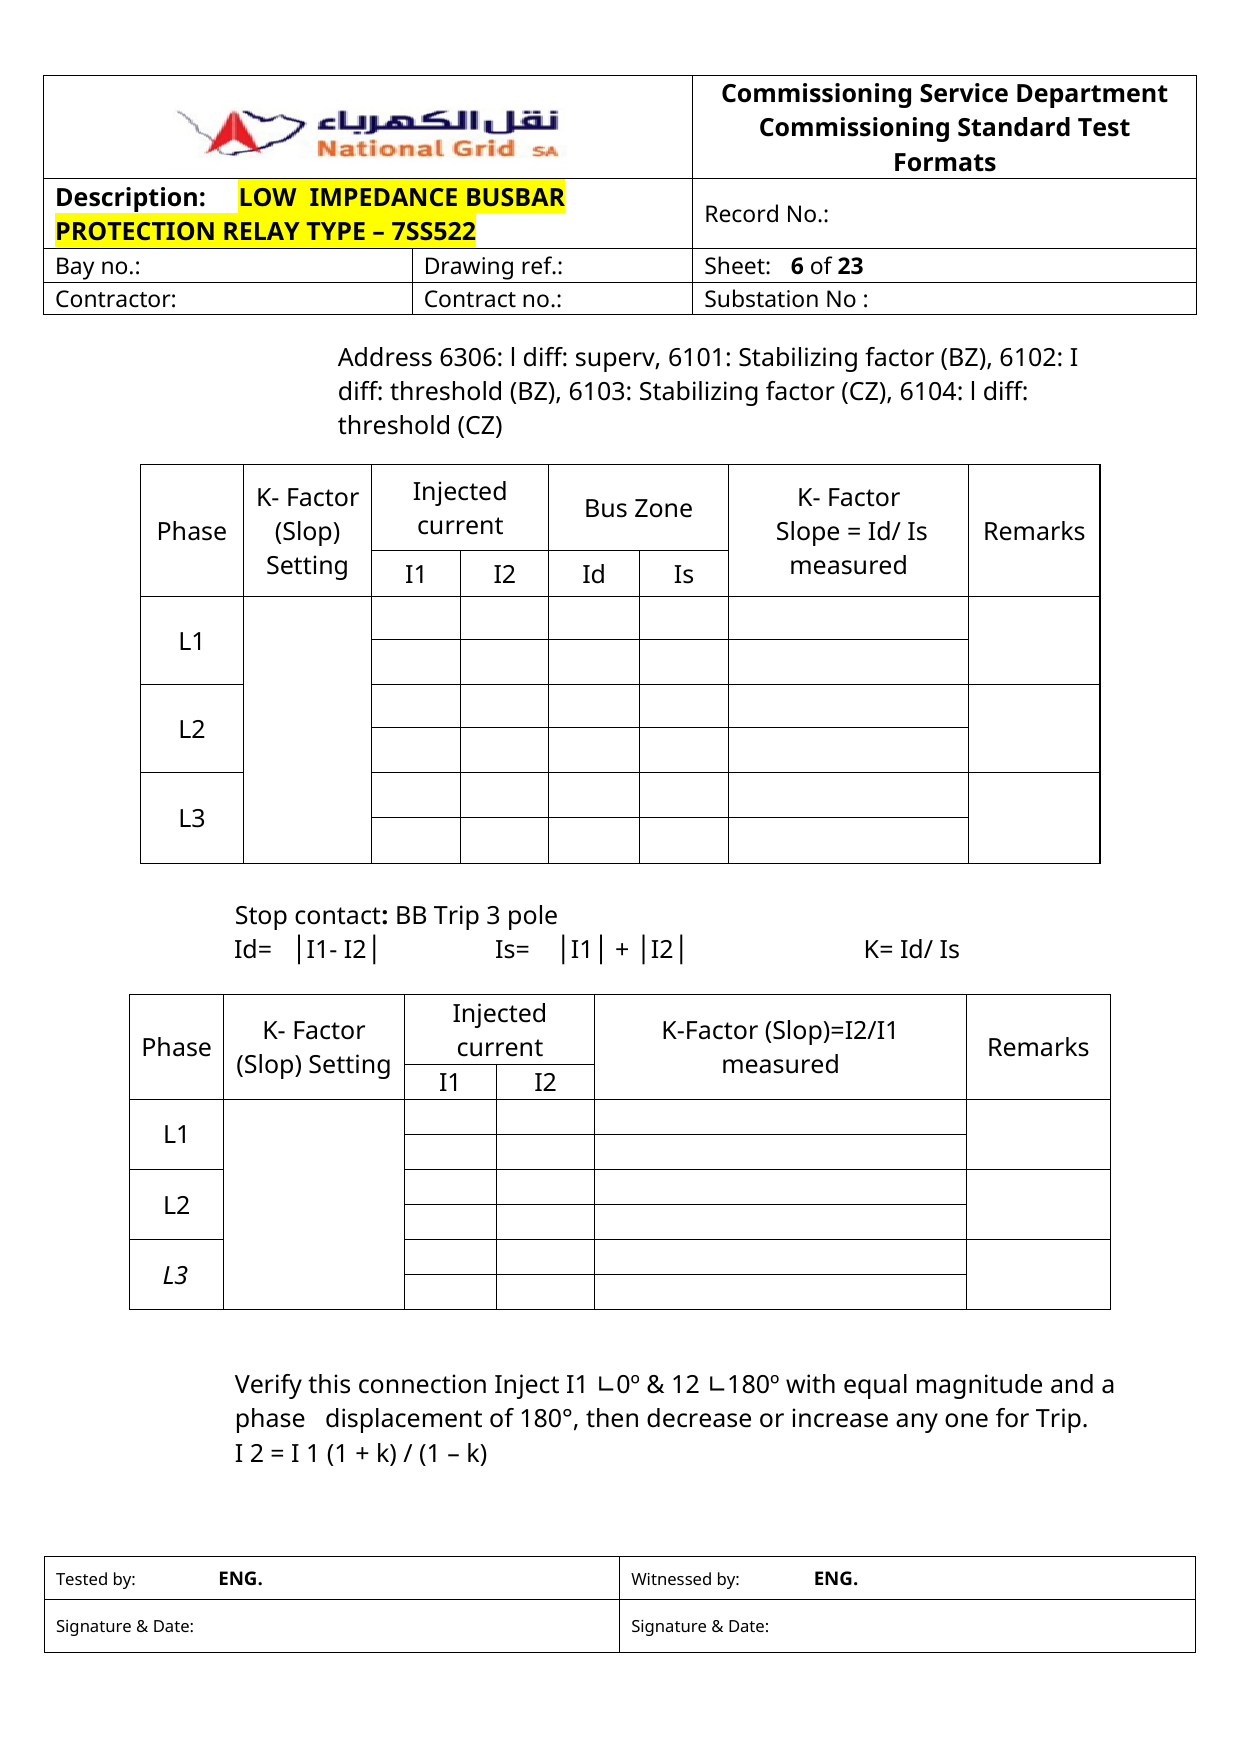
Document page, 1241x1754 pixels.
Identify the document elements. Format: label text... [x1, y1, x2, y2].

table_cell [405, 1100, 496, 1134]
table_header Remarks [969, 465, 1099, 596]
table_cell [405, 1275, 496, 1309]
table_header Remarks [967, 995, 1110, 1098]
table_cell [549, 818, 639, 863]
table_cell [461, 640, 548, 684]
table_cell [372, 773, 460, 817]
table_header Bus Zone [549, 465, 728, 550]
table_header Injected current [405, 995, 594, 1063]
text Address 6306: l diff: superv, 6101: Stabilizing factor (BZ), 6102: I diff: threshold (BZ), 6103: Stabilizing factor (CZ), 6104: l diff: threshold (CZ) [338, 339, 1120, 442]
table_cell [497, 1135, 594, 1169]
table_cell I1 [372, 551, 460, 596]
table_cell [729, 728, 968, 772]
table_cell [729, 773, 968, 817]
table_cell [549, 597, 639, 638]
table_cell I2 [497, 1065, 594, 1098]
table_header K-Factor (Slop)=I2/I1 measured [595, 995, 966, 1098]
table_cell [729, 597, 968, 638]
table_cell [244, 597, 371, 863]
table_cell [969, 685, 1099, 772]
table_cell [967, 1170, 1110, 1239]
text Stop contact: BB Trip 3 pole [234, 898, 1120, 932]
table_cell [497, 1205, 594, 1239]
table_cell [461, 728, 548, 772]
table_header Phase [141, 465, 243, 596]
table_cell [729, 640, 968, 684]
table_cell [595, 1205, 966, 1239]
table_cell [405, 1205, 496, 1239]
table_cell [372, 818, 460, 863]
table_cell [595, 1100, 966, 1134]
table_cell [372, 728, 460, 772]
table_cell L2 [141, 685, 243, 772]
table_cell [372, 597, 460, 638]
table_cell [405, 1240, 496, 1274]
table_header K- Factor (Slop) Setting [244, 465, 371, 596]
table_cell [497, 1170, 594, 1204]
table_cell [729, 818, 968, 863]
table_cell [461, 685, 548, 727]
table_cell [595, 1240, 966, 1274]
table_cell Is [640, 551, 728, 596]
table_cell [372, 685, 460, 727]
table_cell L3 [130, 1240, 223, 1309]
table_header K- Factor (Slop) Setting [224, 995, 404, 1098]
table_cell [461, 773, 548, 817]
table_cell [729, 685, 968, 727]
table_cell [640, 597, 728, 638]
table_cell [497, 1275, 594, 1309]
table_cell [405, 1135, 496, 1169]
table_cell [497, 1100, 594, 1134]
table_cell [595, 1135, 966, 1169]
table_cell [405, 1170, 496, 1204]
table_cell [640, 818, 728, 863]
table_cell I1 [405, 1065, 496, 1098]
table_cell [595, 1170, 966, 1204]
table_cell L3 [141, 773, 243, 863]
table_cell [497, 1240, 594, 1274]
text Id= │I1- I2│ Is= │I1│ + │I2│ K= Id/ Is [195, 932, 1120, 966]
table_cell L2 [130, 1170, 223, 1239]
table_cell [461, 818, 548, 863]
table_cell [640, 640, 728, 684]
table_cell [549, 685, 639, 727]
text I 2 = I 1 (1 + k) / (1 – k) [234, 1435, 1120, 1469]
text Verify this connection Inject I1 ∟0º & 12 ∟180º with equal magnitude and a phase displacement of 180°, then decrease or increase any one for Trip. [234, 1367, 1120, 1435]
table_cell [967, 1100, 1110, 1169]
table_cell [224, 1100, 404, 1309]
table_cell [549, 728, 639, 772]
table_cell L1 [130, 1100, 223, 1169]
table_header Phase [130, 995, 223, 1098]
table_cell I2 [461, 551, 548, 596]
table_cell [461, 597, 548, 638]
table_header Injected current [372, 465, 548, 550]
picture [169, 96, 568, 170]
table_cell [595, 1275, 966, 1309]
table_cell [372, 640, 460, 684]
table_cell [967, 1240, 1110, 1309]
table_cell L1 [141, 597, 243, 684]
table_cell [640, 685, 728, 727]
table_cell [549, 773, 639, 817]
table_cell [640, 773, 728, 817]
table_cell [969, 773, 1099, 863]
table_cell [640, 728, 728, 772]
table_header K- Factor Slope = Id/ Is measured [729, 465, 968, 596]
table_cell Id [549, 551, 639, 596]
table_cell [969, 597, 1099, 684]
table_cell [549, 640, 639, 684]
